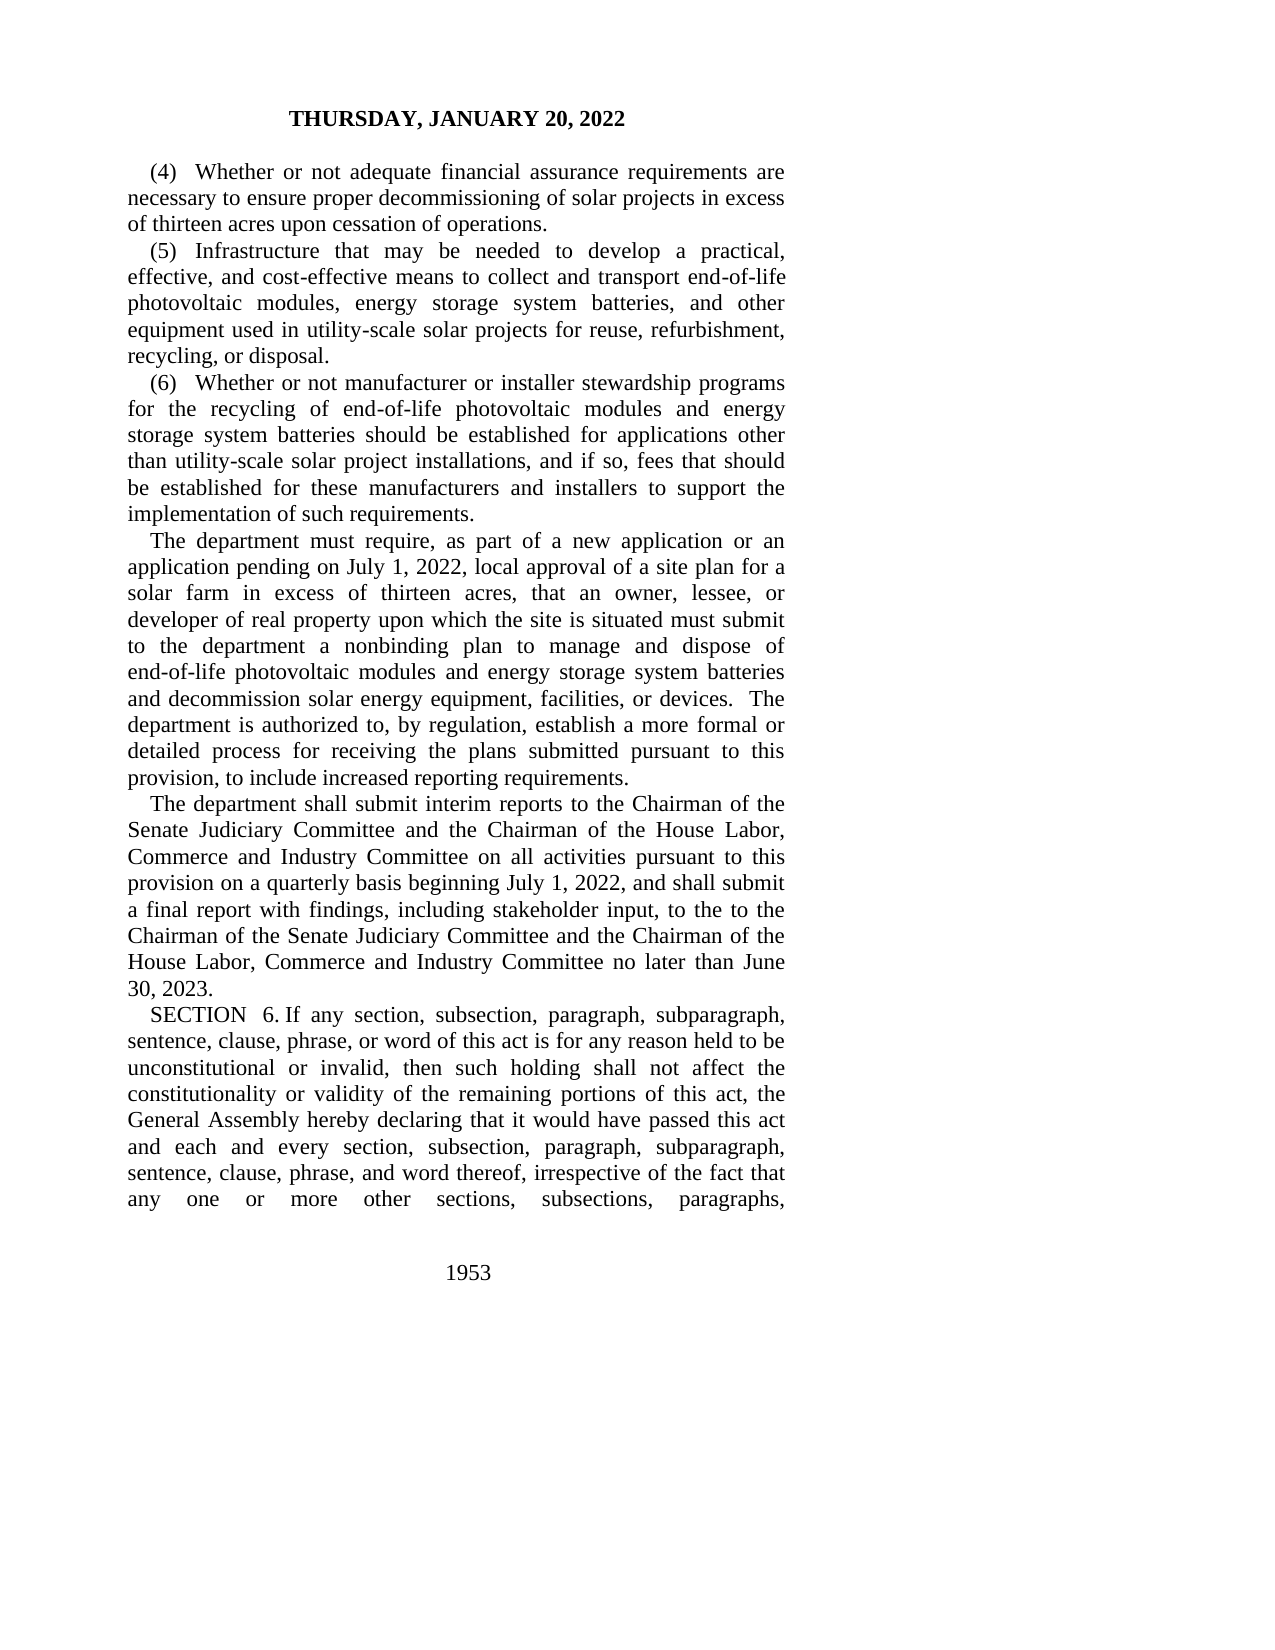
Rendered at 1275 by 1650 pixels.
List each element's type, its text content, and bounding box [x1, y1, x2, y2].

text (6) Whether or not manufacturer or installer stewardship programs for the recycling of end-of-life photovoltaic modules and energy storage system batteries should be established for applications other than utility-scale solar project installations, and if so, fees that should be established for these manufacturers and installers to support the implementation of such requirements. [127, 368, 786, 527]
text The department shall submit interim reports to the Chairman of the Senate Judiciary Committee and the Chairman of the House Labor, Commerce and Industry Committee on all activities pursuant to this provision on a quarterly basis beginning July 1, 2022, and shall submit a final report with findings, including stakeholder input, to the to the Chairman of the Senate Judiciary Committee and the Chairman of the House Labor, Commerce and Industry Committee no later than June 30, 2023. [127, 790, 786, 1001]
text (5) Infrastructure that may be needed to develop a practical, effective, and cost-effective means to collect and transport end-of-life photovoltaic modules, energy storage system batteries, and other equipment used in utility-scale solar projects for reuse, refurbishment, recycling, or disposal. [127, 237, 786, 368]
text (4) Whether or not adequate financial assurance requirements are necessary to ensure proper decommissioning of solar projects in excess of thirteen acres upon cessation of operations. [127, 158, 786, 237]
text The department must require, as part of a new application or an application pending on July 1, 2022, local approval of a site plan for a solar farm in excess of thirteen acres, that an owner, lessee, or developer of real property upon which the site is situated must submit to the department a nonbinding plan to manage and dispose of end-of-life photovoltaic modules and energy storage system batteries and decommission solar energy equipment, facilities, or devices. The department is authorized to, by regulation, establish a more formal or detailed process for receiving the plans submitted pursuant to this provision, to include increased reporting requirements. [127, 527, 786, 790]
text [127, 1001, 786, 1212]
